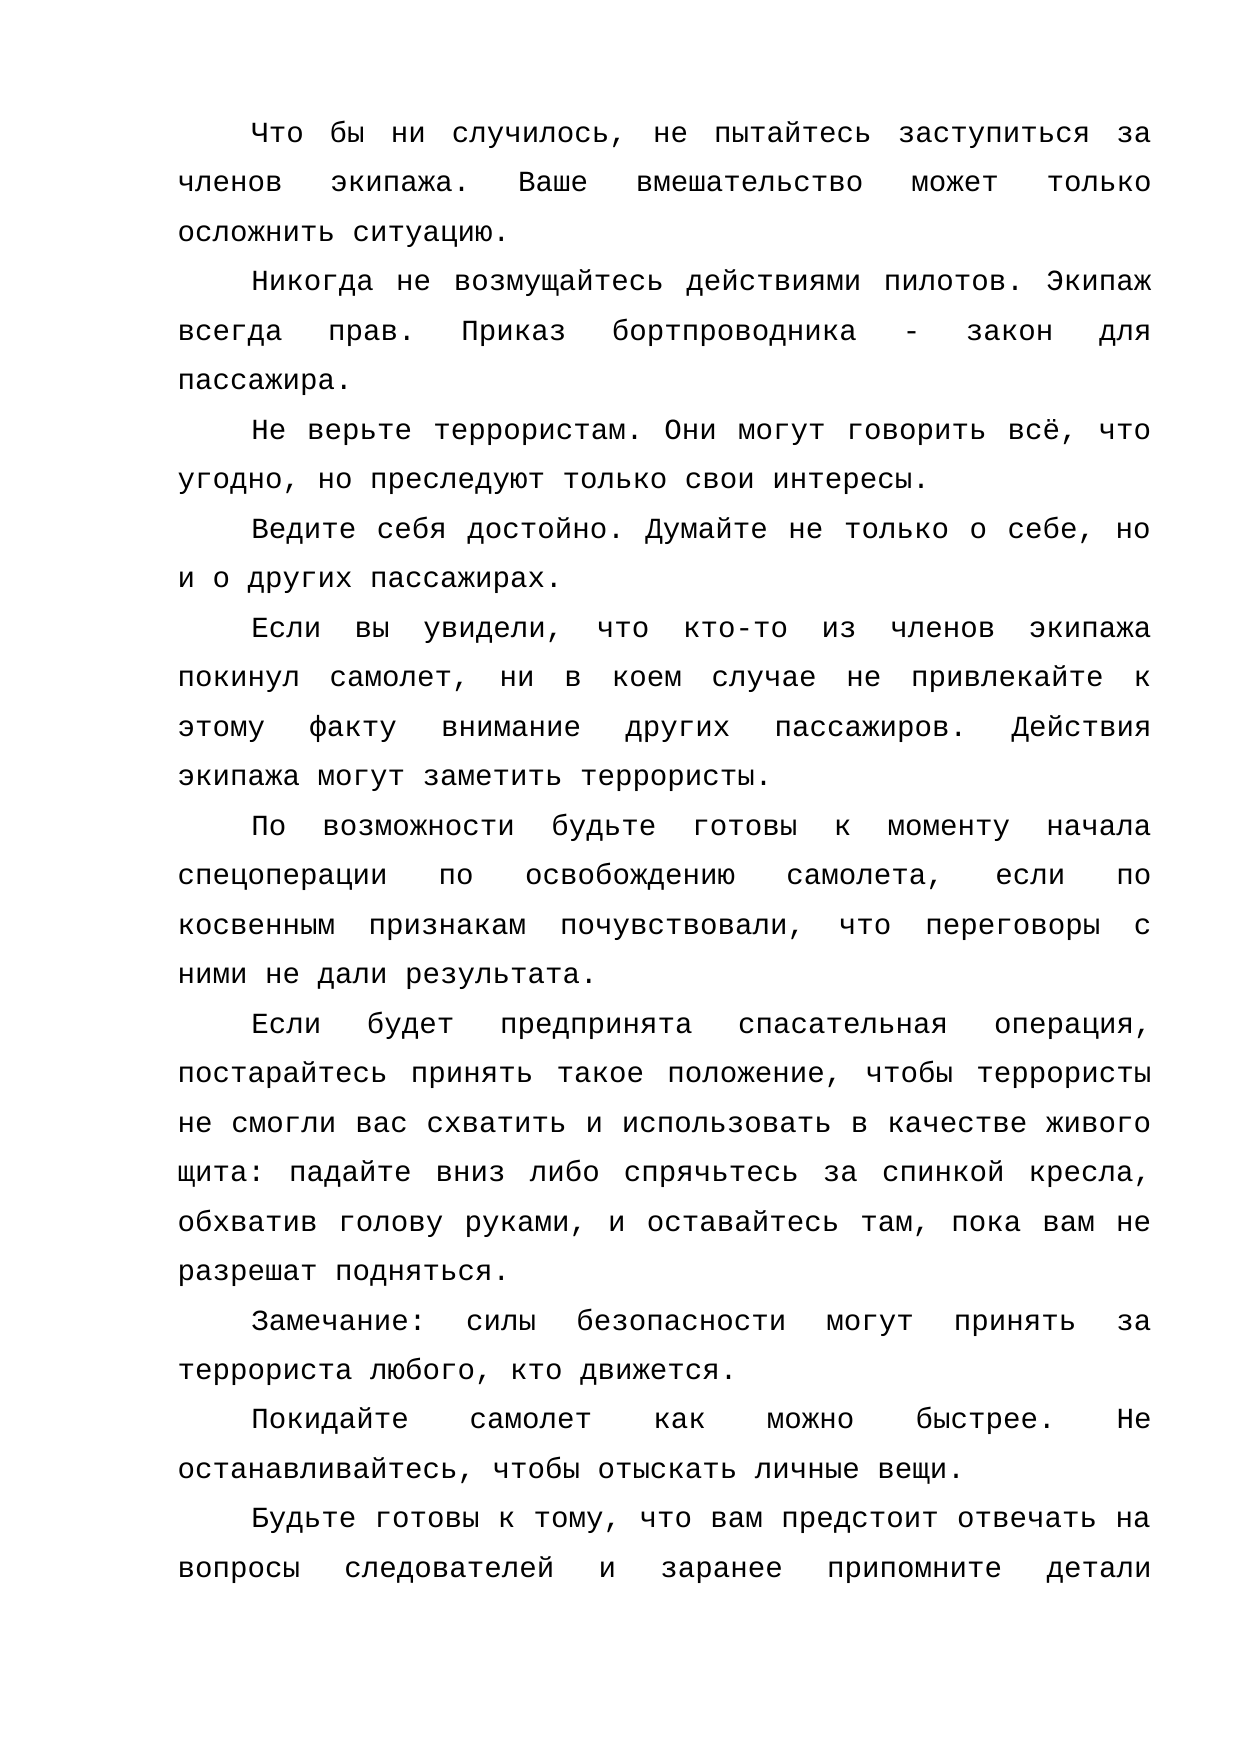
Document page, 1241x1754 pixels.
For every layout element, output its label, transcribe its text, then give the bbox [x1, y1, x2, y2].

text Замечание: силы безопасности могут принять за террориста любого, кто движется. [177, 1306, 1152, 1388]
text Что бы ни случилось, не пытайтесь заступиться за членов экипажа. Ваше вмешательство может только осложнить ситуацию. [177, 118, 1152, 250]
text Если вы увидели, что кто-то из членов экипажа покинул самолет, ни в коем случае не привлекайте к этому факту внимание других пассажиров. Действия экипажа могут заметить террористы. [177, 613, 1152, 794]
text Покидайте самолет как можно быстрее. Не останавливайтесь, чтобы отыскать личные вещи. [177, 1404, 1152, 1487]
text Не верьте террористам. Они могут говорить всё, что угодно, но преследуют только свои интересы. [177, 415, 1152, 497]
text Никогда не возмущайтесь действиями пилотов. Экипаж всегда прав. Приказ бортпроводника - закон для пассажира. [177, 267, 1152, 398]
text Ведите себя достойно. Думайте не только о себе, но и о других пассажирах. [177, 514, 1152, 596]
text По возможности будьте готовы к моменту начала спецоперации по освобождению самолета, если по косвенным признакам почувствовали, что переговоры с ними не дали результата. [177, 811, 1152, 992]
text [177, 1503, 1152, 1586]
text Если будет предпринята спасательная операция, постарайтесь принять такое положение, чтобы террористы не смогли вас схватить и использовать в качестве живого щита: падайте вниз либо спрячьтесь за спинкой кресла, обхватив голову руками, и оставайтесь там, пока вам не разрешат подняться. [177, 1009, 1152, 1289]
